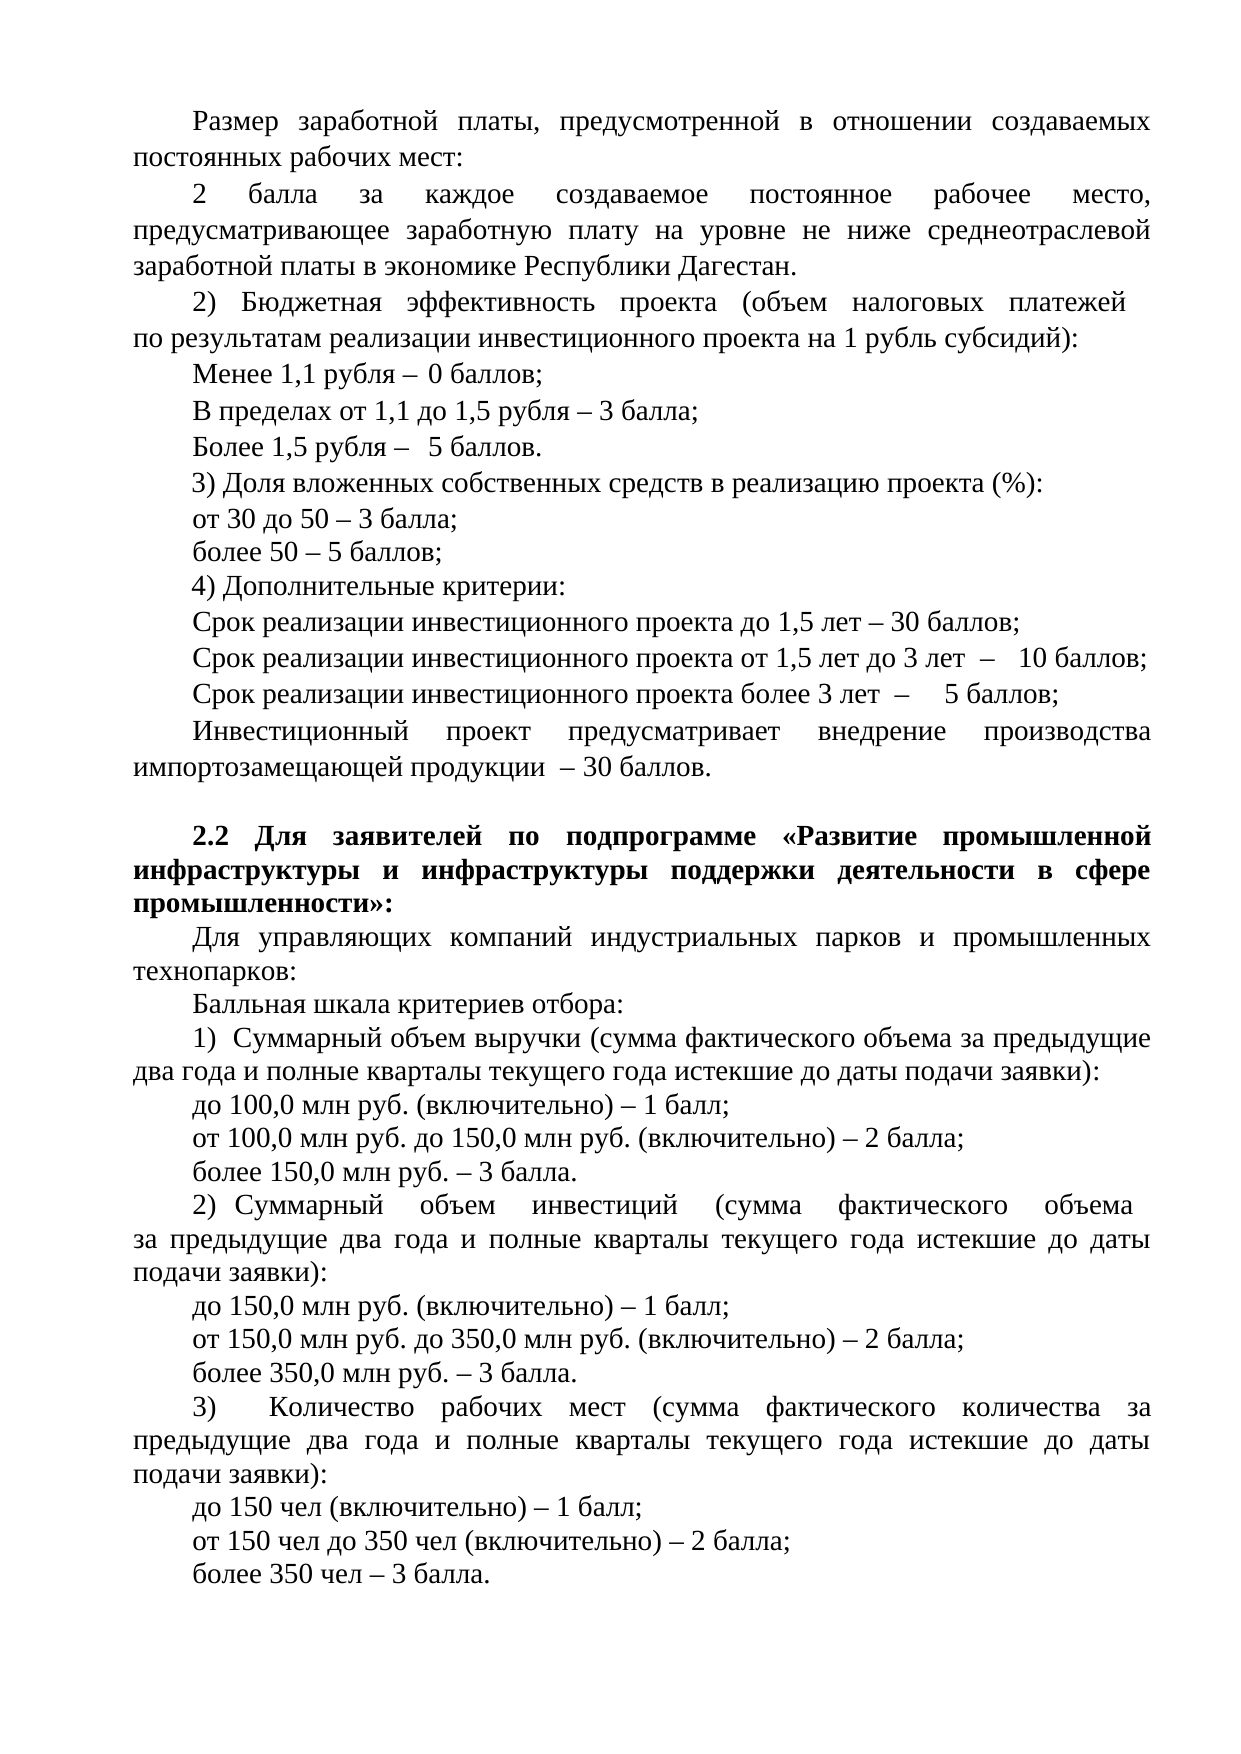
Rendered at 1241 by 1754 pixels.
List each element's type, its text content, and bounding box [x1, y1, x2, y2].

text более 150,0 млн руб. – 3 балла. [133, 1154, 1152, 1187]
text Срок реализации инвестиционного проекта до 1,5 лет – 30 баллов; [133, 604, 1152, 638]
text Балльная шкала критериев отбора: [133, 986, 1152, 1020]
text более 350 чел – 3 балла. [133, 1556, 1152, 1590]
text Инвестиционный проект предусматривает внедрение производства импортозамещающей продукции – 30 баллов. [133, 713, 1152, 782]
text Для управляющих компаний индустриальных парков и промышленных технопарков: [133, 919, 1152, 986]
text 3) Количество рабочих мест (сумма фактического количества за предыдущие два года и полные кварталы текущего года истекшие до даты подачи заявки): [133, 1389, 1152, 1489]
text 3) Доля вложенных собственных средств в реализацию проекта (%): [133, 465, 1152, 498]
text от 100,0 млн руб. до 150,0 млн руб. (включительно) – 2 балла; [133, 1120, 1152, 1154]
text до 100,0 млн руб. (включительно) – 1 балл; [133, 1087, 1152, 1120]
text от 150 чел до 350 чел (включительно) – 2 балла; [133, 1523, 1152, 1556]
text 2 балла за каждое создаваемое постоянное рабочее место, предусматривающее заработную плату на уровне не ниже среднеотраслевой заработной платы в экономике Республики Дагестан. [133, 176, 1152, 282]
text 2.2 Для заявителей по подпрограмме «Развитие промышленной инфраструктуры и инфраструктуры поддержки деятельности в сфере промышленности»: [133, 818, 1152, 919]
text до 150 чел (включительно) – 1 балл; [133, 1489, 1152, 1523]
text Срок реализации инвестиционного проекта более 3 лет – 5 баллов; [133, 677, 1152, 710]
text 1) Суммарный объем выручки (сумма фактического объема за предыдущие два года и полные кварталы текущего года истекшие до даты подачи заявки): [133, 1020, 1152, 1087]
text до 150,0 млн руб. (включительно) – 1 балл; [133, 1288, 1152, 1322]
text более 50 – 5 баллов; [133, 534, 1152, 568]
text от 150,0 млн руб. до 350,0 млн руб. (включительно) – 2 балла; [133, 1322, 1152, 1355]
text 4) Дополнительные критерии: [133, 568, 1152, 602]
text В пределах от 1,1 до 1,5 рубля – 3 балла; [133, 393, 1152, 426]
text от 30 до 50 – 3 балла; [133, 501, 1152, 534]
text 2) Суммарный объем инвестиций (сумма фактического объема за предыдущие два года и полные кварталы текущего года истекшие до даты подачи заявки): [133, 1187, 1152, 1288]
text 2) Бюджетная эффективность проекта (объем налоговых платежей по результатам реализации инвестиционного проекта на 1 рубль субсидий): [133, 284, 1152, 354]
text Размер заработной платы, предусмотренной в отношении создаваемых постоянных рабочих мест: [133, 103, 1152, 173]
text более 350,0 млн руб. – 3 балла. [133, 1355, 1152, 1389]
text Более 1,5 рубля – 5 баллов. [133, 429, 1152, 462]
text Менее 1,1 рубля – 0 баллов; [133, 356, 1152, 390]
text Срок реализации инвестиционного проекта от 1,5 лет до 3 лет – 10 баллов; [133, 640, 1152, 674]
